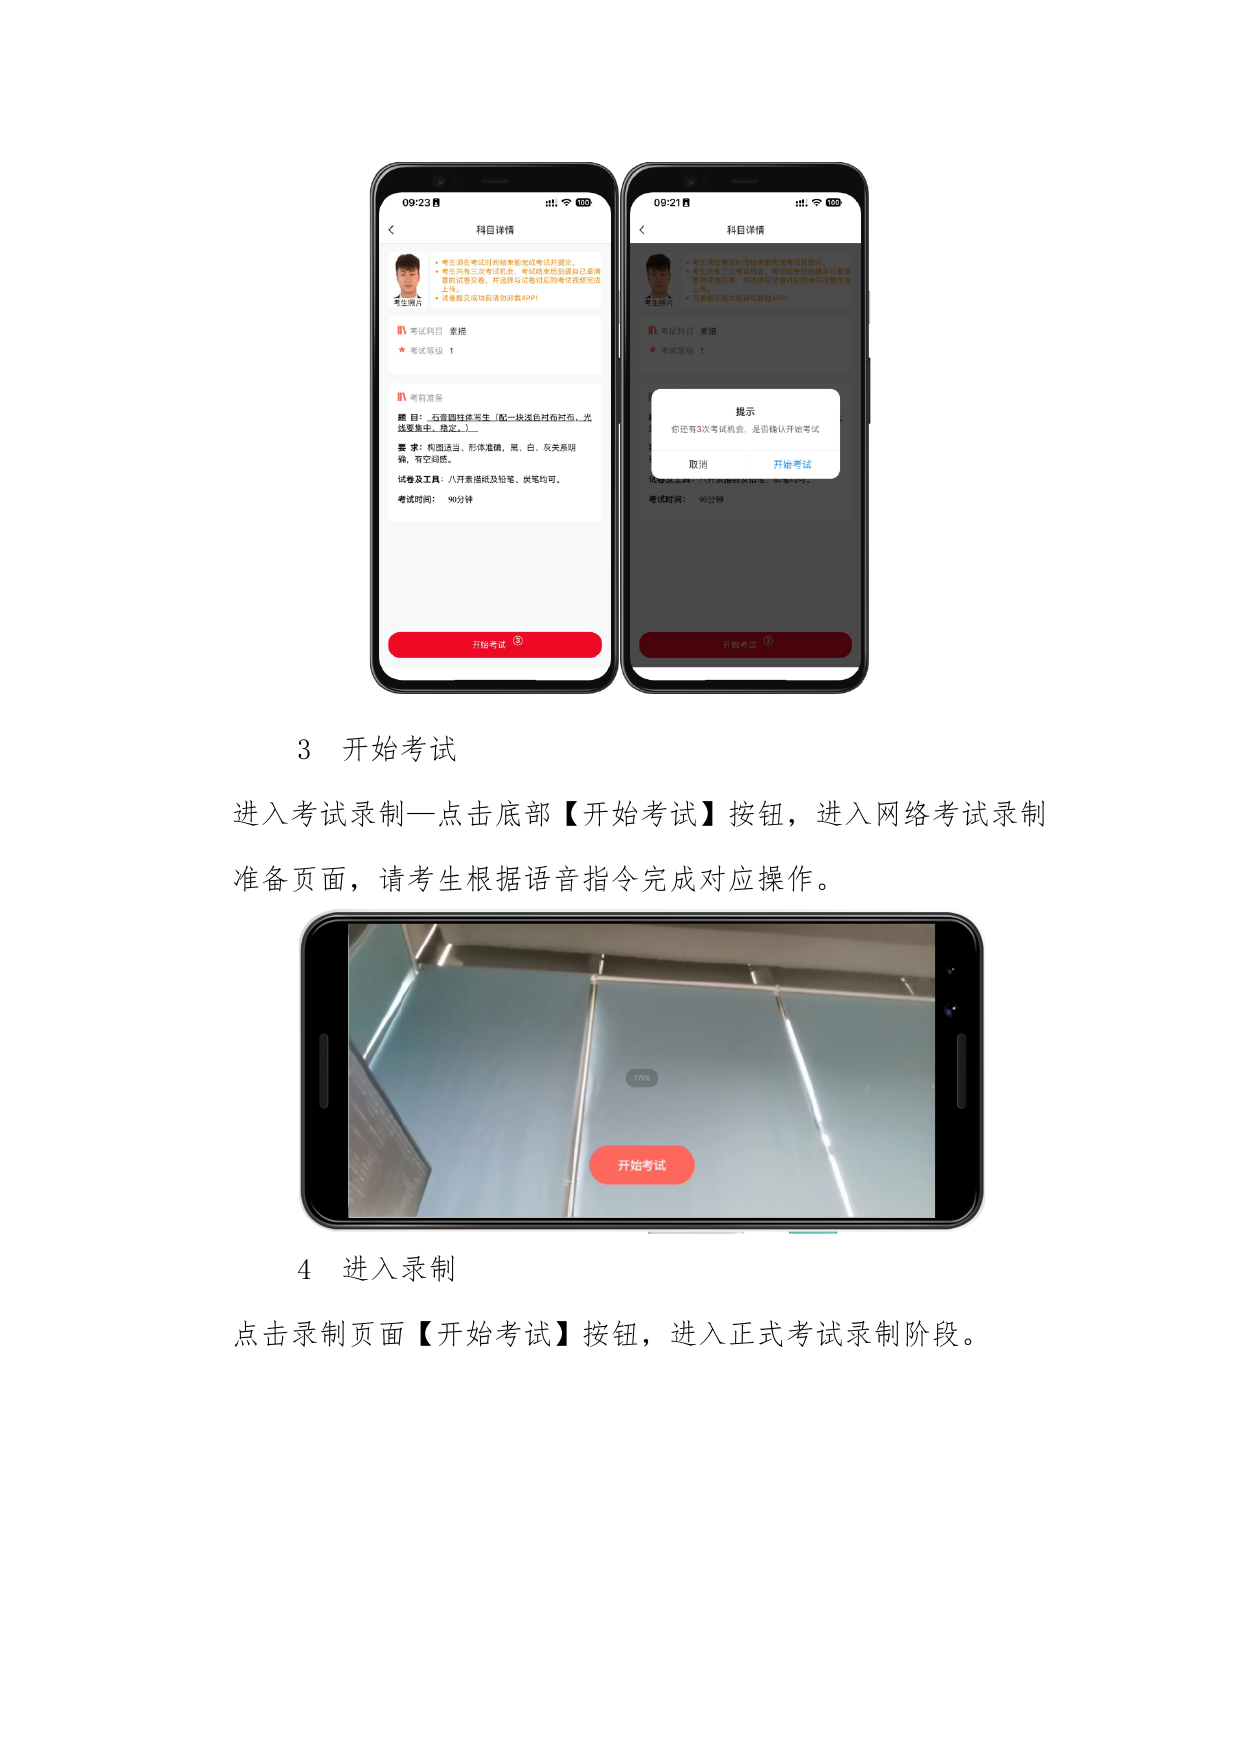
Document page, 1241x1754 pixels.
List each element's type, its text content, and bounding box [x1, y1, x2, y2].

list 进入录制 [253, 1234, 1053, 1299]
text 点击录制页面【开始考试】按钮，进入正式考试录制阶段。 [231, 1299, 1053, 1364]
list 开始考试 [253, 714, 1053, 779]
picture [369, 162, 871, 694]
picture [298, 909, 986, 1234]
text 进入考试录制—点击底部【开始考试】按钮，进入网络考试录制准备页面，请考生根据语音指令完成对应操作。 [231, 779, 1053, 909]
